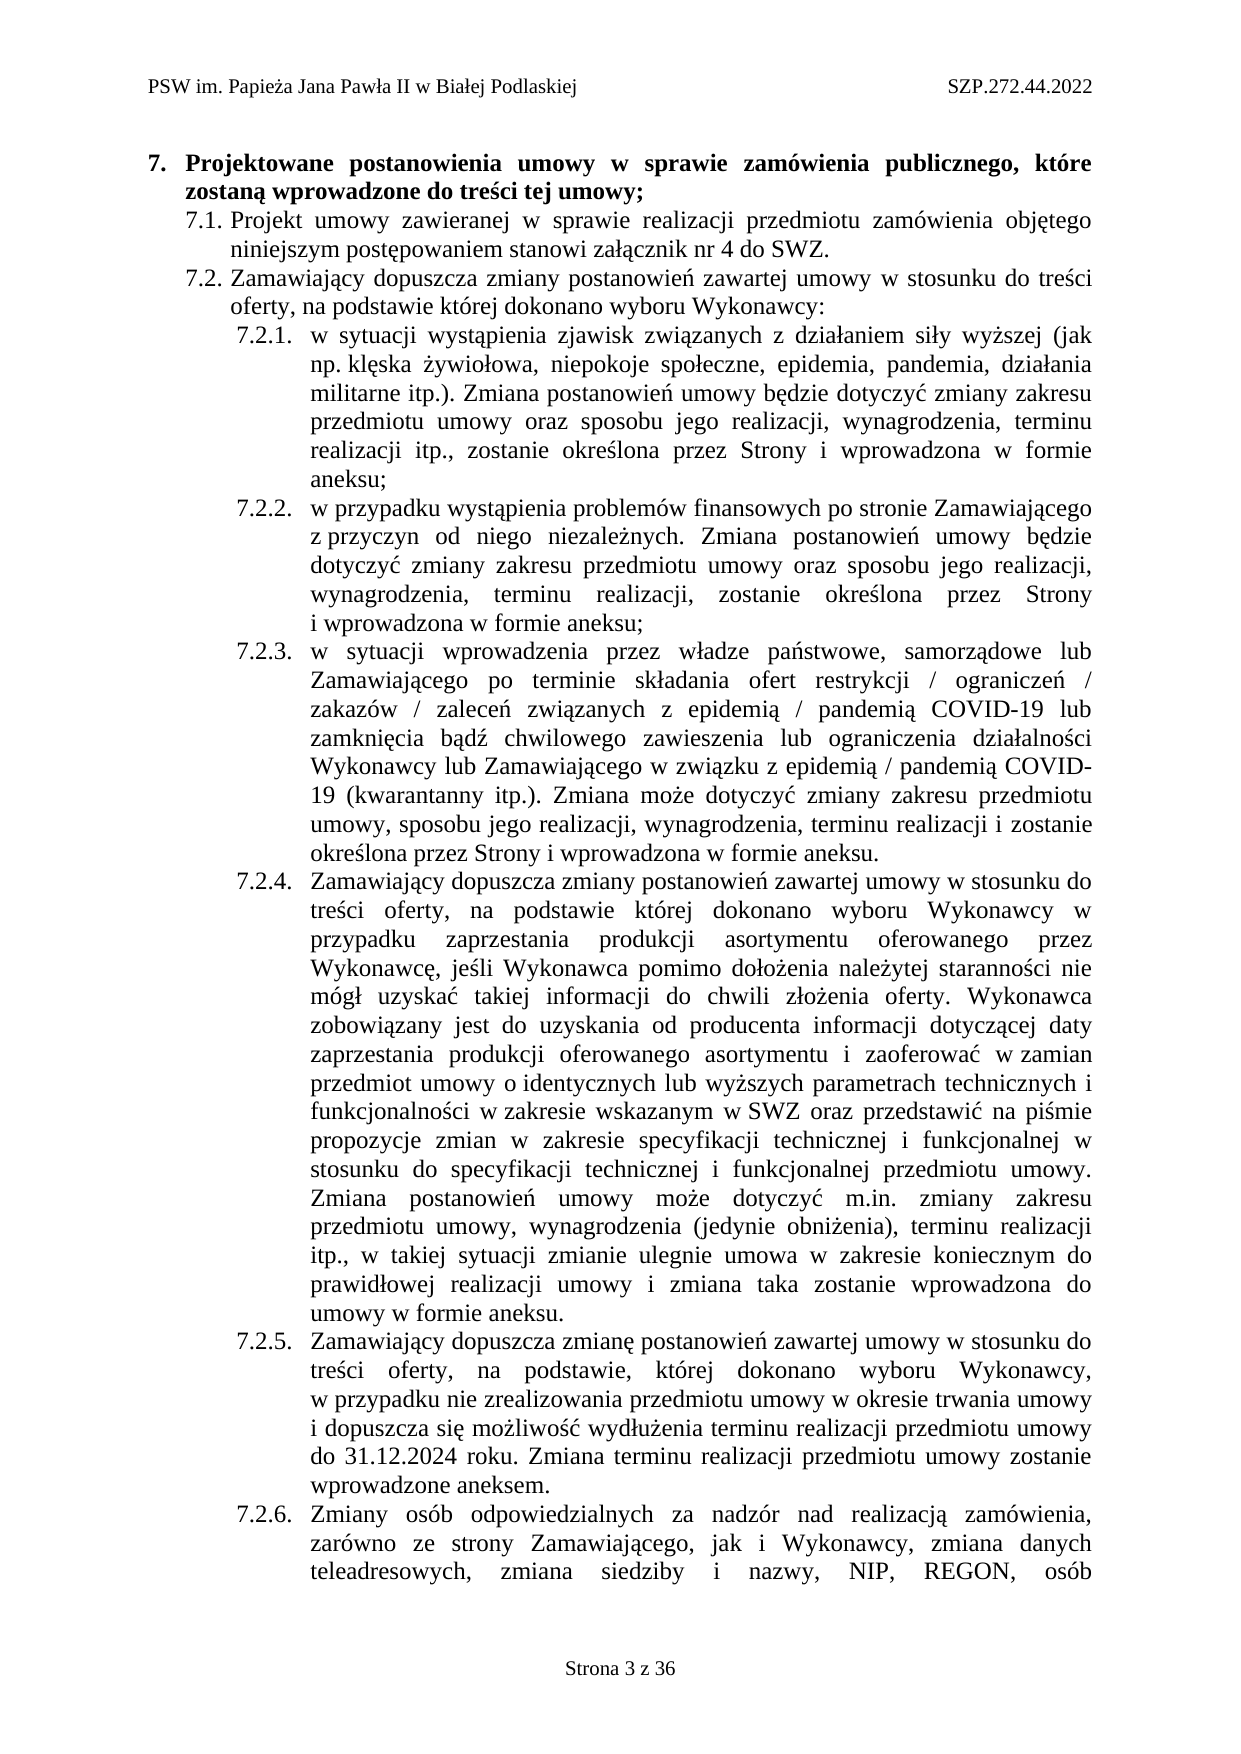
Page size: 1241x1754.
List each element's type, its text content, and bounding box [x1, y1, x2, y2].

list Projektowane postanowienia umowy w sprawie zamówienia publicznego, które zostaną wprowadzone do treści tej umowy; [148, 148, 1093, 205]
list Zamawiający dopuszcza zmiany postanowień zawartej umowy w stosunku do treści oferty, na podstawie której dokonano wyboru Wykonawcy w przypadku zaprzestania produkcji asortymentu oferowanego przez Wykonawcę, jeśli Wykonawca pomimo dołożenia należytej staranności nie mógł uzyskać takiej informacji do chwili złożenia oferty. Wykonawca zobowiązany jest do uzyskania od producenta informacji dotyczącej daty zaprzestania produkcji oferowanego asortymentu i zaoferować w zamian przedmiot umowy o identycznych lub wyższych parametrach technicznych i funkcjonalności w zakresie wskazanym w SWZ oraz przedstawić na piśmie propozycje zmian w zakresie specyfikacji technicznej i funkcjonalnej w stosunku do specyfikacji technicznej i funkcjonalnej przedmiotu umowy. Zmiana postanowień umowy może dotyczyć m.in. zmiany zakresu przedmiotu umowy, wynagrodzenia (jedynie obniżenia), terminu realizacji itp., w takiej sytuacji zmianie ulegnie umowa w zakresie koniecznym do prawidłowej realizacji umowy i zmiana taka zostanie wprowadzona do umowy w formie aneksu. [236, 866, 1093, 1326]
list Zamawiający dopuszcza zmianę postanowień zawartej umowy w stosunku do treści oferty, na podstawie, której dokonano wyboru Wykonawcy, w przypadku nie zrealizowania przedmiotu umowy w okresie trwania umowy i dopuszcza się możliwość wydłużenia terminu realizacji przedmiotu umowy do 31.12.2024 roku. Zmiana terminu realizacji przedmiotu umowy zostanie wprowadzone aneksem. [236, 1326, 1093, 1499]
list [236, 1499, 1093, 1585]
list w sytuacji wystąpienia zjawisk związanych z działaniem siły wyższej (jak np. klęska żywiołowa, niepokoje społeczne, epidemia, pandemia, działania militarne itp.). Zmiana postanowień umowy będzie dotyczyć zmiany zakresu przedmiotu umowy oraz sposobu jego realizacji, wynagrodzenia, terminu realizacji itp., zostanie określona przez Strony i wprowadzona w formie aneksu; [236, 320, 1093, 493]
list Projekt umowy zawieranej w sprawie realizacji przedmiotu zamówienia objętego niniejszym postępowaniem stanowi załącznik nr 4 do SWZ. [185, 205, 1093, 263]
list Zamawiający dopuszcza zmiany postanowień zawartej umowy w stosunku do treści oferty, na podstawie której dokonano wyboru Wykonawcy: [185, 263, 1093, 320]
list w sytuacji wprowadzenia przez władze państwowe, samorządowe lub Zamawiającego po terminie składania ofert restrykcji / ograniczeń / zakazów / zaleceń związanych z epidemią / pandemią COVID-19 lub zamknięcia bądź chwilowego zawieszenia lub ograniczenia działalności Wykonawcy lub Zamawiającego w związku z epidemią / pandemią COVID-19 (kwarantanny itp.). Zmiana może dotyczyć zmiany zakresu przedmiotu umowy, sposobu jego realizacji, wynagrodzenia, terminu realizacji i zostanie określona przez Strony i wprowadzona w formie aneksu. [236, 636, 1093, 866]
list w przypadku wystąpienia problemów finansowych po stronie Zamawiającego z przyczyn od niego niezależnych. Zmiana postanowień umowy będzie dotyczyć zmiany zakresu przedmiotu umowy oraz sposobu jego realizacji, wynagrodzenia, terminu realizacji, zostanie określona przez Strony i wprowadzona w formie aneksu; [236, 493, 1093, 636]
